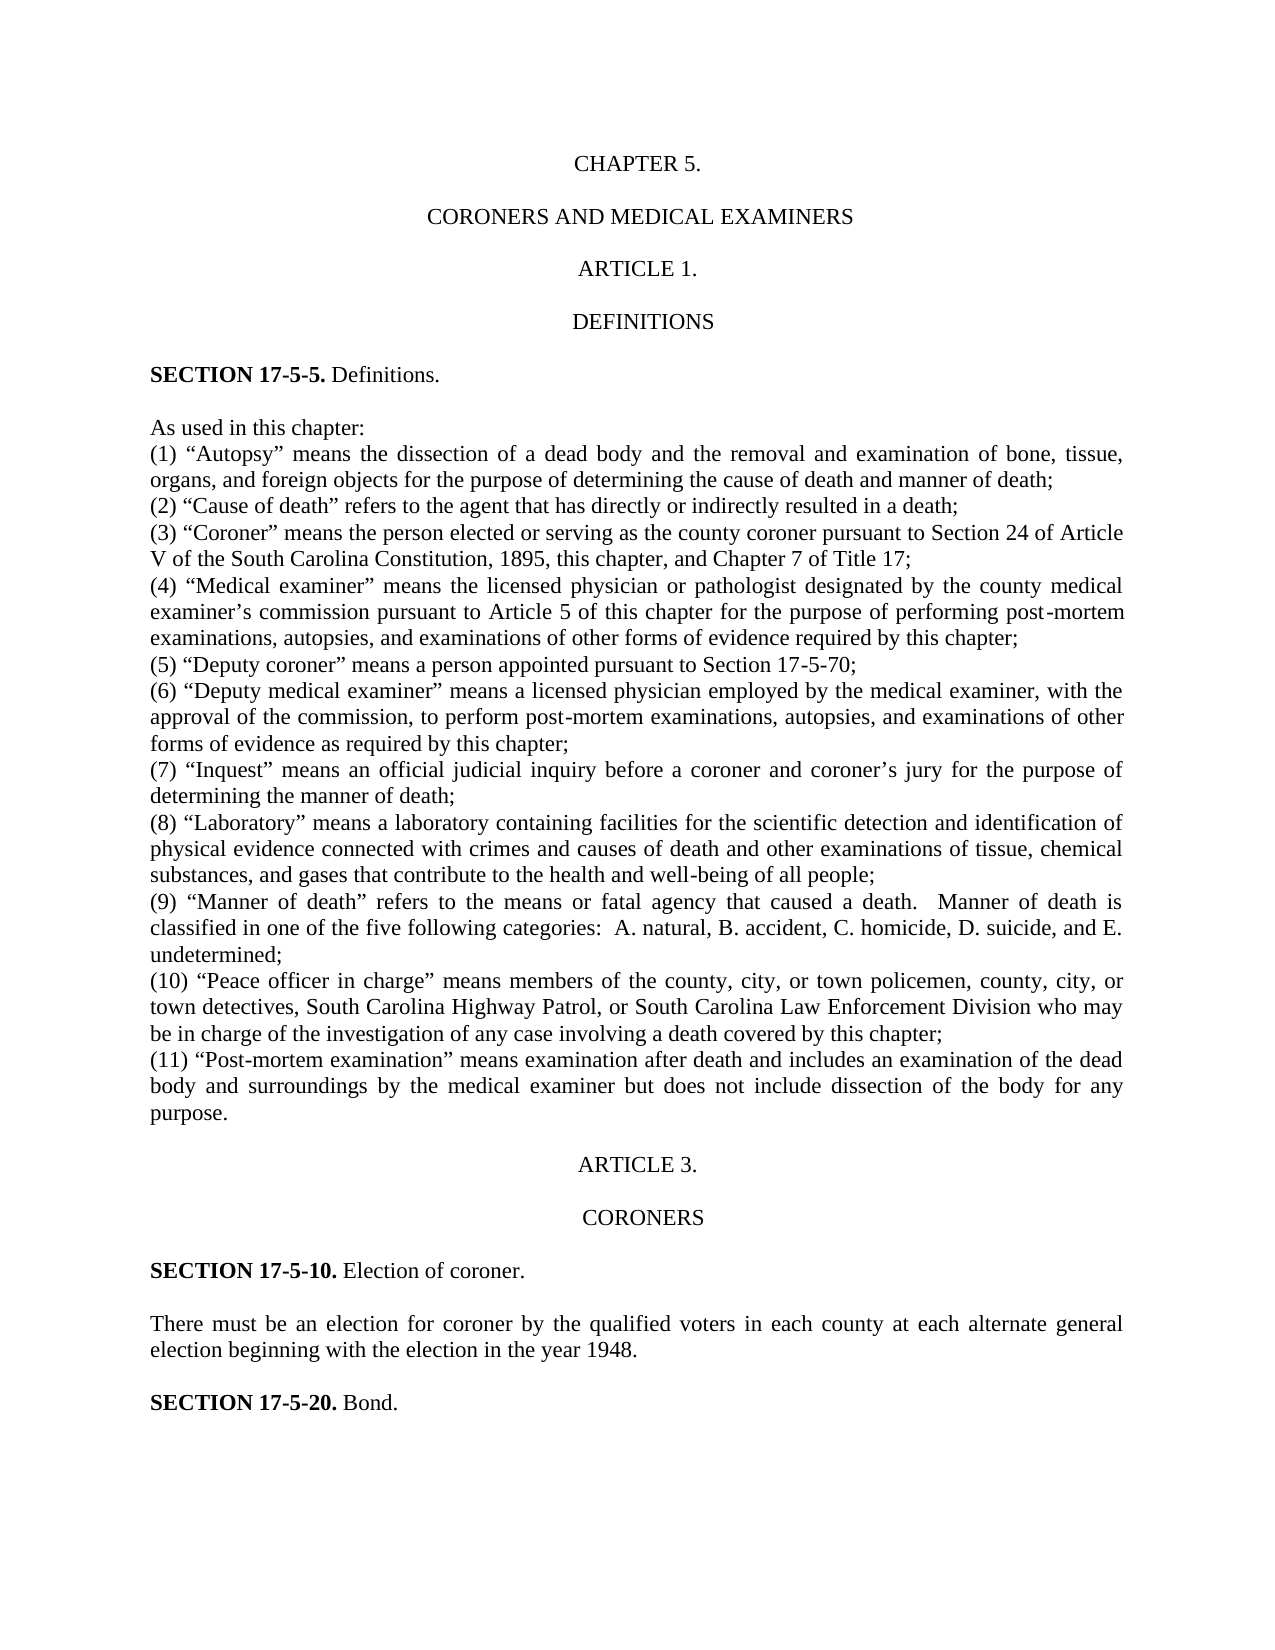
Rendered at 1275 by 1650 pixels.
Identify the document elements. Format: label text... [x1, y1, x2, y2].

text (4) “Medical examiner” means the licensed physician or pathologist designated by the county medical examiner’s commission pursuant to Article 5 of this chapter for the purpose of performing post-mortem examinations, autopsies, and examinations of other forms of evidence required by this chapter; [150, 572, 1125, 651]
text CHAPTER 5. [150, 150, 1125, 176]
text CORONERS AND MEDICAL EXAMINERS [150, 203, 1125, 229]
text CORONERS [150, 1204, 1125, 1231]
text (7) “Inquest” means an official judicial inquiry before a coroner and coroner’s jury for the purpose of determining the manner of death; [150, 756, 1125, 809]
text SECTION 17-5-10. Election of coroner. [150, 1257, 1125, 1283]
text ARTICLE 1. [150, 255, 1125, 282]
text SECTION 17-5-20. Bond. [150, 1389, 1125, 1415]
text (1) “Autopsy” means the dissection of a dead body and the removal and examination of bone, tissue, organs, and foreign objects for the purpose of determining the cause of death and manner of death; [150, 440, 1125, 493]
text (10) “Peace officer in charge” means members of the county, city, or town policemen, county, city, or town detectives, South Carolina Highway Patrol, or South Carolina Law Enforcement Division who may be in charge of the investigation of any case involving a death covered by this chapter; [150, 967, 1125, 1046]
text ARTICLE 3. [150, 1151, 1125, 1178]
text (5) “Deputy coroner” means a person appointed pursuant to Section 17-5-70; [150, 651, 1125, 677]
text (9) “Manner of death” refers to the means or fatal agency that caused a death. Manner of death is classified in one of the five following categories: A. natural, B. accident, C. homicide, D. suicide, and E. undetermined; [150, 888, 1125, 967]
text (6) “Deputy medical examiner” means a licensed physician employed by the medical examiner, with the approval of the commission, to perform post-mortem examinations, autopsies, and examinations of other forms of evidence as required by this chapter; [150, 677, 1125, 756]
text As used in this chapter: [150, 413, 1125, 440]
text There must be an election for coroner by the qualified voters in each county at each alternate general election beginning with the election in the year 1948. [150, 1309, 1125, 1362]
text (8) “Laboratory” means a laboratory containing facilities for the scientific detection and identification of physical evidence connected with crimes and causes of death and other examinations of tissue, chemical substances, and gases that contribute to the health and well-being of all people; [150, 809, 1125, 888]
text (2) “Cause of death” refers to the agent that has directly or indirectly resulted in a death; [150, 493, 1125, 519]
text (11) “Post-mortem examination” means examination after death and includes an examination of the dead body and surroundings by the medical examiner but does not include dissection of the body for any purpose. [150, 1046, 1125, 1125]
text (3) “Coroner” means the person elected or serving as the county coroner pursuant to Section 24 of Article V of the South Carolina Constitution, 1895, this chapter, and Chapter 7 of Title 17; [150, 519, 1125, 572]
text SECTION 17-5-5. Definitions. [150, 361, 1125, 387]
text DEFINITIONS [150, 308, 1125, 334]
